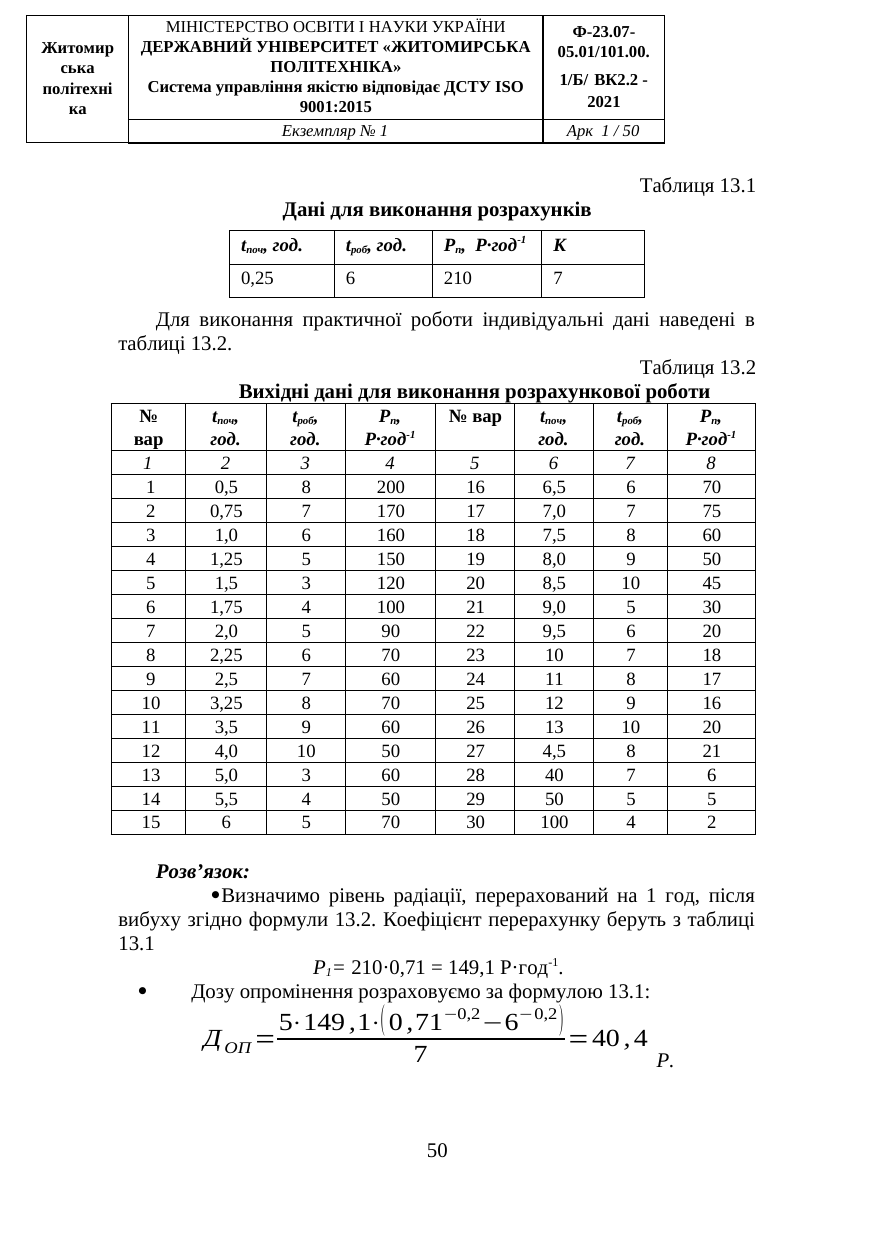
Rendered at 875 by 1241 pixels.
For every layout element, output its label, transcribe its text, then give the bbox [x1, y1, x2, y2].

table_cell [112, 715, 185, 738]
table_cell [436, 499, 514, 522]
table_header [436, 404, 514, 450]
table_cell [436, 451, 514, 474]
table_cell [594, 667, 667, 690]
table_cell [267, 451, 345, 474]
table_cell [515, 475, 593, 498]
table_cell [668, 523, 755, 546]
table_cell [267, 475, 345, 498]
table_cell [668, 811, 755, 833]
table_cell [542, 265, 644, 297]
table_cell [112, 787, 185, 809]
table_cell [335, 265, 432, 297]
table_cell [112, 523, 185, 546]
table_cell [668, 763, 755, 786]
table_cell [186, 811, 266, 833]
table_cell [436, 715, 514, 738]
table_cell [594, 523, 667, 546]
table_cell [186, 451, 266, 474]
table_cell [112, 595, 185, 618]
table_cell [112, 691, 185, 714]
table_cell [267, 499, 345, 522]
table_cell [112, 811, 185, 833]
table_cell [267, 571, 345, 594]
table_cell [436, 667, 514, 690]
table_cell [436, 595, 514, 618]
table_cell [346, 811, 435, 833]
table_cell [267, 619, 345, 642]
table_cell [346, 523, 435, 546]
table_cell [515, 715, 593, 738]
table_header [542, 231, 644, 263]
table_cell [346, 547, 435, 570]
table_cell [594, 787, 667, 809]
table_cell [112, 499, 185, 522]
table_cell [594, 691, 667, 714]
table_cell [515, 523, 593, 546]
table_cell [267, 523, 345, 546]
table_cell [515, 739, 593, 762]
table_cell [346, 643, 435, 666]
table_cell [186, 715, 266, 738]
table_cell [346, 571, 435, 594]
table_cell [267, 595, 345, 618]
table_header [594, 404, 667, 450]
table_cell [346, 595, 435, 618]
text Дані для виконання розрахунків [118, 197, 756, 221]
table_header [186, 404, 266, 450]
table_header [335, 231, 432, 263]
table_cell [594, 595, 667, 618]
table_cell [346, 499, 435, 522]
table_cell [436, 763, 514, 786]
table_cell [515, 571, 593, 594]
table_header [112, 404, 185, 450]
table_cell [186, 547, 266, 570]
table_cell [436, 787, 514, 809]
list Визначимо рівень радіації, перерахований на 1 год, після вибуху згідно формули 13.2. Коефіцієнт перерахунку беруть з таблиці 13.1 [118, 883, 756, 955]
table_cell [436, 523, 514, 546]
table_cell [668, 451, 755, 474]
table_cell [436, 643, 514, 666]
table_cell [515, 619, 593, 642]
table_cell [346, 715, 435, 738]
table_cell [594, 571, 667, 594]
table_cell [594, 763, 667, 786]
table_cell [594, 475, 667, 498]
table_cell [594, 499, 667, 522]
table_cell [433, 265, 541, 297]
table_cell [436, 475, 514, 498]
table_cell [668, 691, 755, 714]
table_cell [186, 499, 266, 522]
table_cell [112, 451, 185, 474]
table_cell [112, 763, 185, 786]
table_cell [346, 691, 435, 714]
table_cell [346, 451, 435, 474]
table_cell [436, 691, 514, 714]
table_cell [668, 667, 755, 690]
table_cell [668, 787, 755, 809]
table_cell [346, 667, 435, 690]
text Для виконання практичної роботи індивідуальні дані наведені в таблиці 13.2. [118, 307, 756, 355]
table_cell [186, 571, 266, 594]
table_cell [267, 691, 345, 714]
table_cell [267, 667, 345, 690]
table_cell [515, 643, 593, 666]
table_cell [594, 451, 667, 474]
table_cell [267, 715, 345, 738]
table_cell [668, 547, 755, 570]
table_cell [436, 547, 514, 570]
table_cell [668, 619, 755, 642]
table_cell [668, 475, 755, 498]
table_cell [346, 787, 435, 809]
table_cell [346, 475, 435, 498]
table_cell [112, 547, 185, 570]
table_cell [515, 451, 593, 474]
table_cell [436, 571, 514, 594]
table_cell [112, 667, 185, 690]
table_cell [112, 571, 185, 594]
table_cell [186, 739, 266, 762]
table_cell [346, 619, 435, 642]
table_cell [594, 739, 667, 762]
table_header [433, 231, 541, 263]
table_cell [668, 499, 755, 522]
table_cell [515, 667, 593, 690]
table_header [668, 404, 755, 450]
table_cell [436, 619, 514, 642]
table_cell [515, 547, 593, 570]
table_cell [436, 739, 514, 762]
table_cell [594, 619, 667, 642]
text Таблиця 13.2 [118, 355, 756, 379]
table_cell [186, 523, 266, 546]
text Таблиця 13.1 [118, 173, 756, 197]
text Розв’язок: [118, 858, 756, 883]
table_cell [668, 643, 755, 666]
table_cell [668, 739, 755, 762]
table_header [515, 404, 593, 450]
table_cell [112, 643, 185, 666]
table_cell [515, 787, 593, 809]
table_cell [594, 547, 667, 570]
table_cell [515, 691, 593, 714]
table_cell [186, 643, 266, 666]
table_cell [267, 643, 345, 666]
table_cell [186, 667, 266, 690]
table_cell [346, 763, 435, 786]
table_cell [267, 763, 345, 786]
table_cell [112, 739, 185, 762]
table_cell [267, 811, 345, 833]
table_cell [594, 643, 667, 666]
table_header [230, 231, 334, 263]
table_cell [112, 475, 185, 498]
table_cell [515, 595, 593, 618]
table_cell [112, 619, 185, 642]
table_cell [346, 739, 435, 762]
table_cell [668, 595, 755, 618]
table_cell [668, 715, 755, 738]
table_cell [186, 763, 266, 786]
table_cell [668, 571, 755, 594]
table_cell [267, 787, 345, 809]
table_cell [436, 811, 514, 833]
text Р1= 210·0,71 = 149,1 Р·год-1. [118, 955, 756, 979]
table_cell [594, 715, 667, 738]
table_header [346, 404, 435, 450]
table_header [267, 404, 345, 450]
list Дозу опромінення розраховуємо за формулою 13.1: [118, 979, 756, 1003]
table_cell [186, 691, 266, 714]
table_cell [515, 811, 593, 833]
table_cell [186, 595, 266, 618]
text Вихідні дані для виконання розрахункової роботи [193, 379, 756, 403]
text Р. [118, 1003, 756, 1072]
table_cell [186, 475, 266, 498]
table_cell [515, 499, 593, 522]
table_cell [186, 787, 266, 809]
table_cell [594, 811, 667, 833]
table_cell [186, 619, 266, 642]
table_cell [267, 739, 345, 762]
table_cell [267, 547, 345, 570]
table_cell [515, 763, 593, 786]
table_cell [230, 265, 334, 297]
